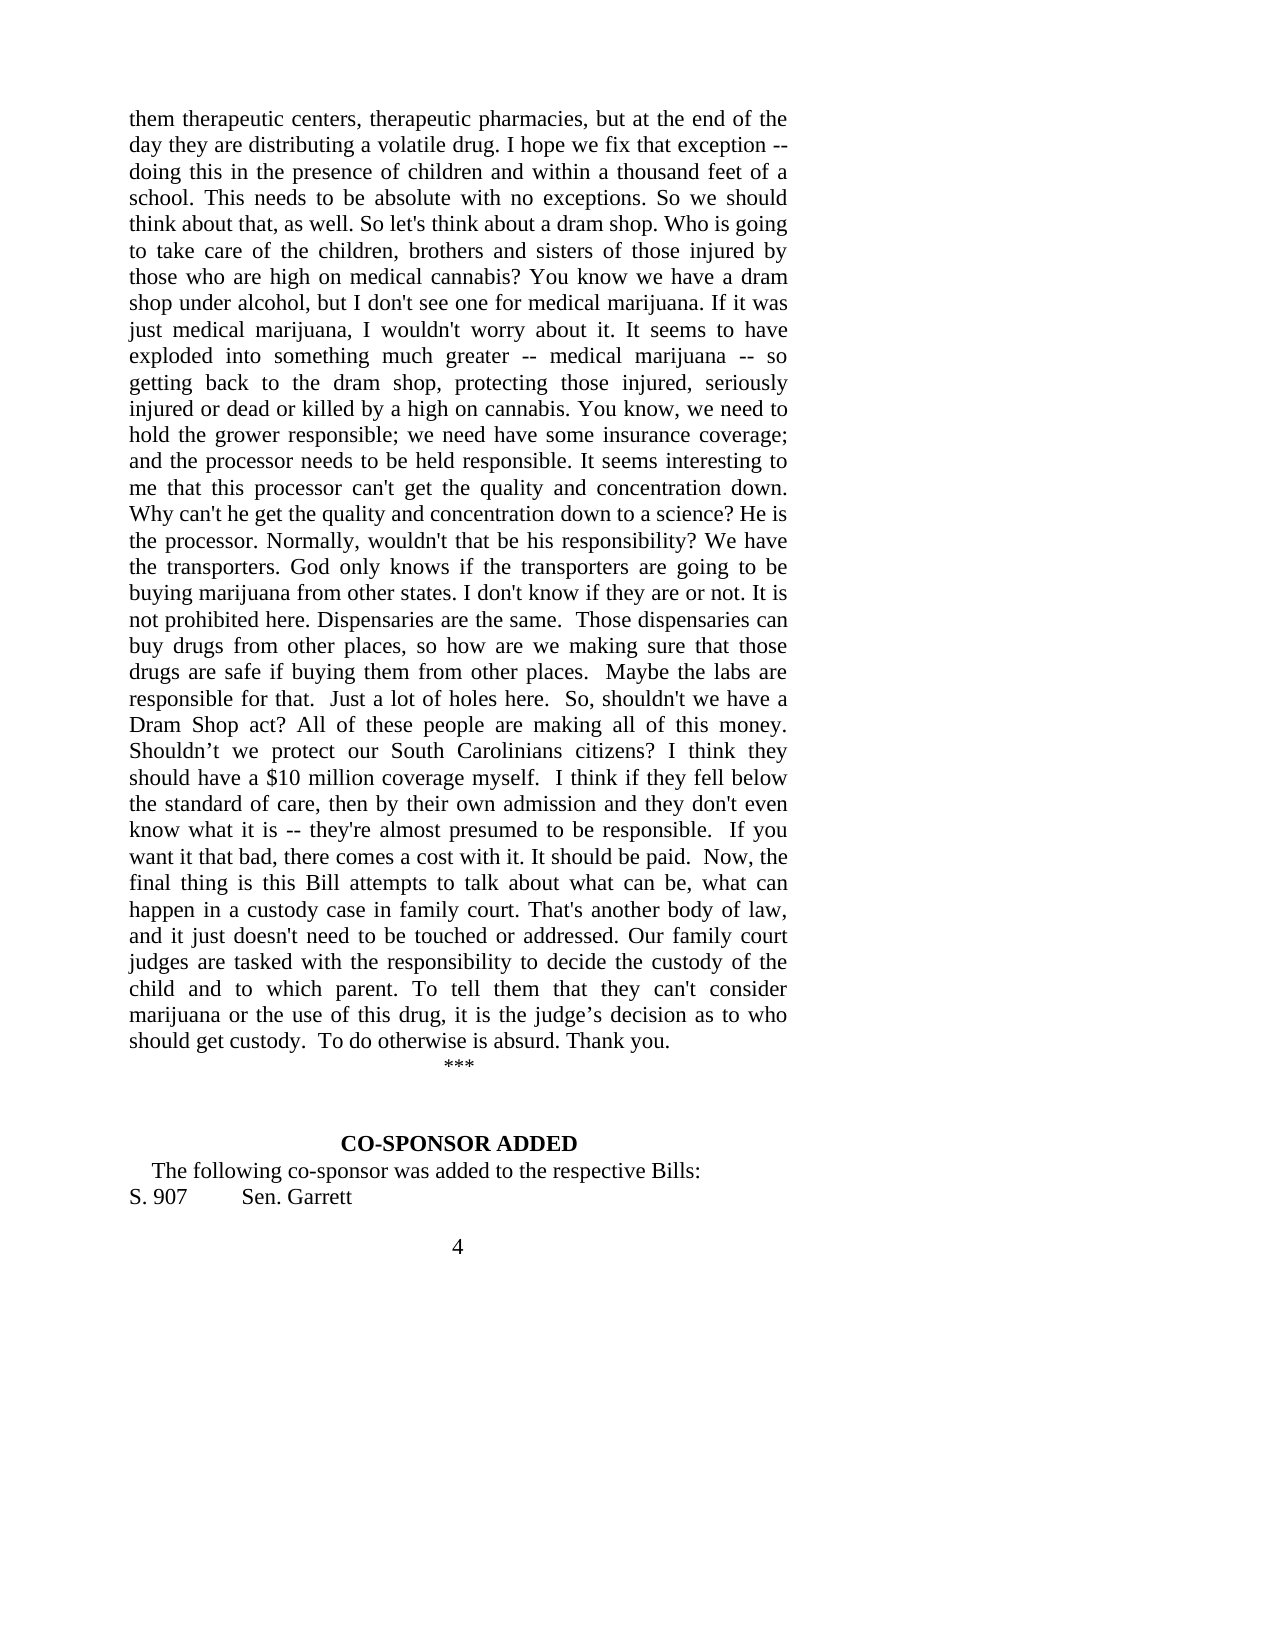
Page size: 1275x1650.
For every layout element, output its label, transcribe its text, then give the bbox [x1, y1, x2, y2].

text The following co-sponsor was added to the respective Bills: [129, 1157, 789, 1183]
text CO-SPONSOR ADDED [129, 1131, 789, 1157]
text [129, 105, 789, 1054]
text S. 907 Sen. Garrett [129, 1183, 789, 1209]
text *** [129, 1054, 789, 1078]
